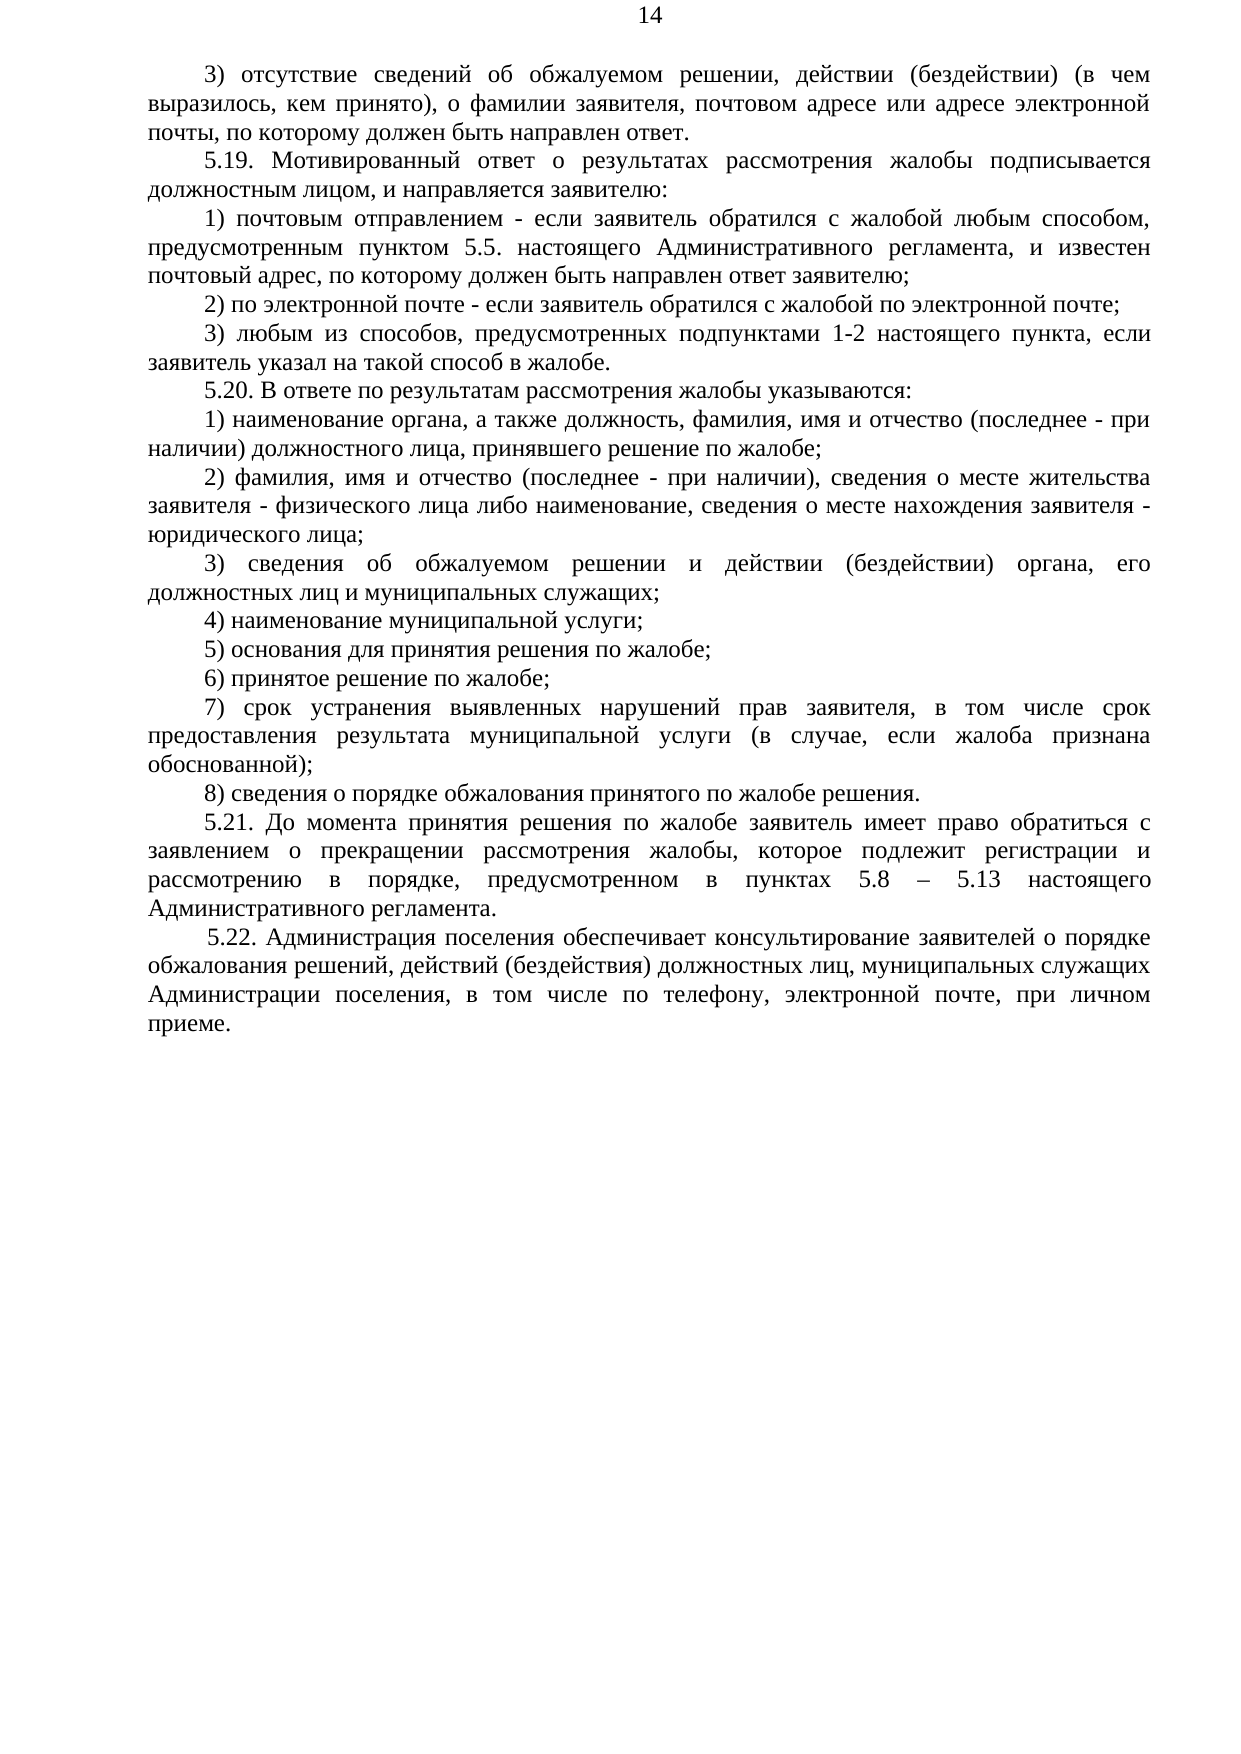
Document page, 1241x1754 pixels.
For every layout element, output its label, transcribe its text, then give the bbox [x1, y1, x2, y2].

text 8) сведения о порядке обжалования принятого по жалобе решения. [148, 778, 1152, 807]
text 3) отсутствие сведений об обжалуемом решении, действии (бездействии) (в чем выразилось, кем принято), о фамилии заявителя, почтовом адресе или адресе электронной почты, по которому должен быть направлен ответ. [148, 59, 1152, 145]
text 1) наименование органа, а также должность, фамилия, имя и отчество (последнее - при наличии) должностного лица, принявшего решение по жалобе; [148, 404, 1152, 462]
text 2) по электронной почте - если заявитель обратился с жалобой по электронной почте; [148, 289, 1152, 318]
text 5.19. Мотивированный ответ о результатах рассмотрения жалобы подписывается должностным лицом, и направляется заявителю: [148, 145, 1152, 203]
text 6) принятое решение по жалобе; [148, 663, 1152, 692]
text 4) наименование муниципальной услуги; [148, 605, 1152, 634]
text 3) сведения об обжалуемом решении и действии (бездействии) органа, его должностных лиц и муниципальных служащих; [148, 548, 1152, 605]
text 5.21. До момента принятия решения по жалобе заявитель имеет право обратиться с заявлением о прекращении рассмотрения жалобы, которое подлежит регистрации и рассмотрению в порядке, предусмотренном в пунктах 5.8 – 5.13 настоящего Административного регламента. [148, 807, 1152, 922]
text 1) почтовым отправлением - если заявитель обратился с жалобой любым способом, предусмотренным пунктом 5.5. настоящего Административного регламента, и известен почтовый адрес, по которому должен быть направлен ответ заявителю; [148, 203, 1152, 289]
text 3) любым из способов, предусмотренных подпунктами 1-2 настоящего пункта, если заявитель указал на такой способ в жалобе. [148, 318, 1152, 375]
text 5.22. Администрация поселения обеспечивает консультирование заявителей о порядке обжалования решений, действий (бездействия) должностных лиц, муниципальных служащих Администрации поселения, в том числе по телефону, электронной почте, при личном приеме. [148, 922, 1152, 1037]
text 5.20. В ответе по результатам рассмотрения жалобы указываются: [148, 375, 1152, 404]
text 2) фамилия, имя и отчество (последнее - при наличии), сведения о месте жительства заявителя - физического лица либо наименование, сведения о месте нахождения заявителя - юридического лица; [148, 462, 1152, 548]
text 5) основания для принятия решения по жалобе; [148, 634, 1152, 663]
text 7) срок устранения выявленных нарушений прав заявителя, в том числе срок предоставления результата муниципальной услуги (в случае, если жалоба признана обоснованной); [148, 692, 1152, 778]
